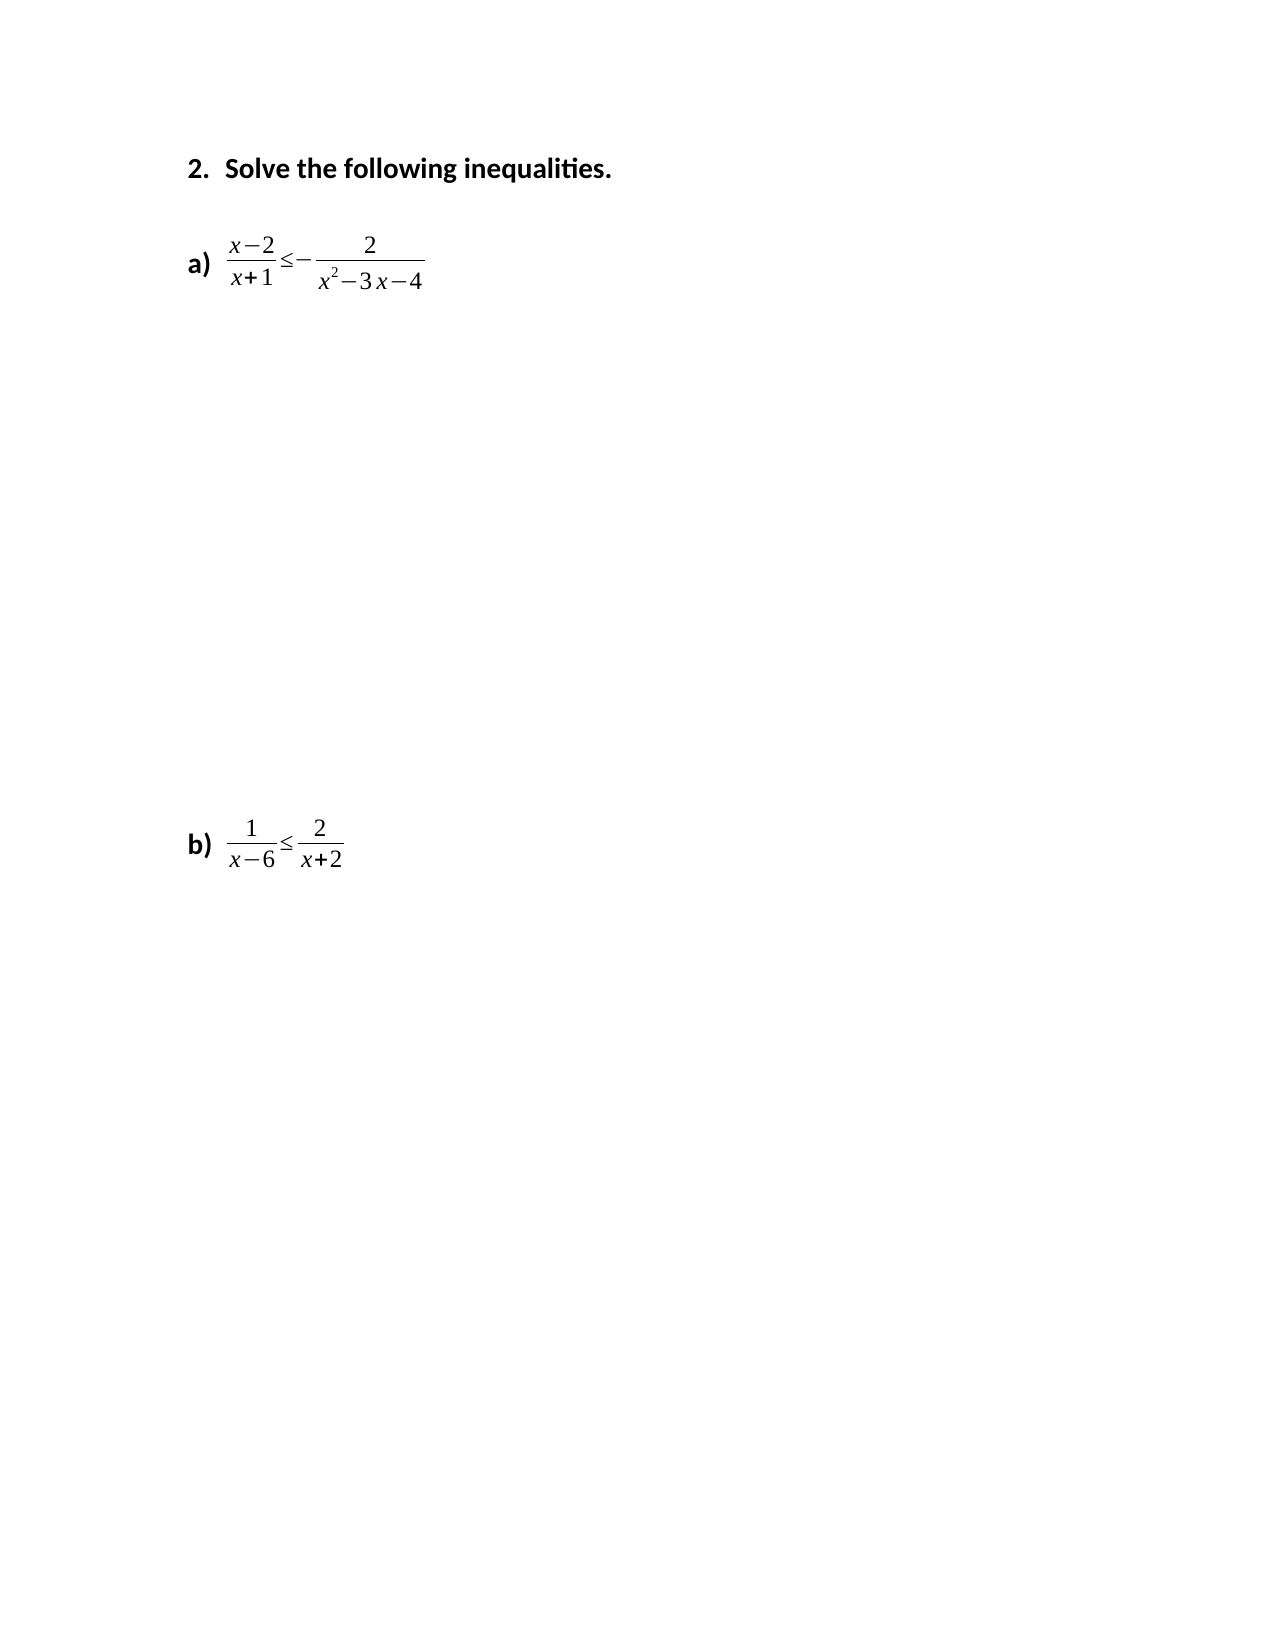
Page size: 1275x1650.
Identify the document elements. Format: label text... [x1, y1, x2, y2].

list Solve the following inequalities. [187, 150, 1125, 186]
